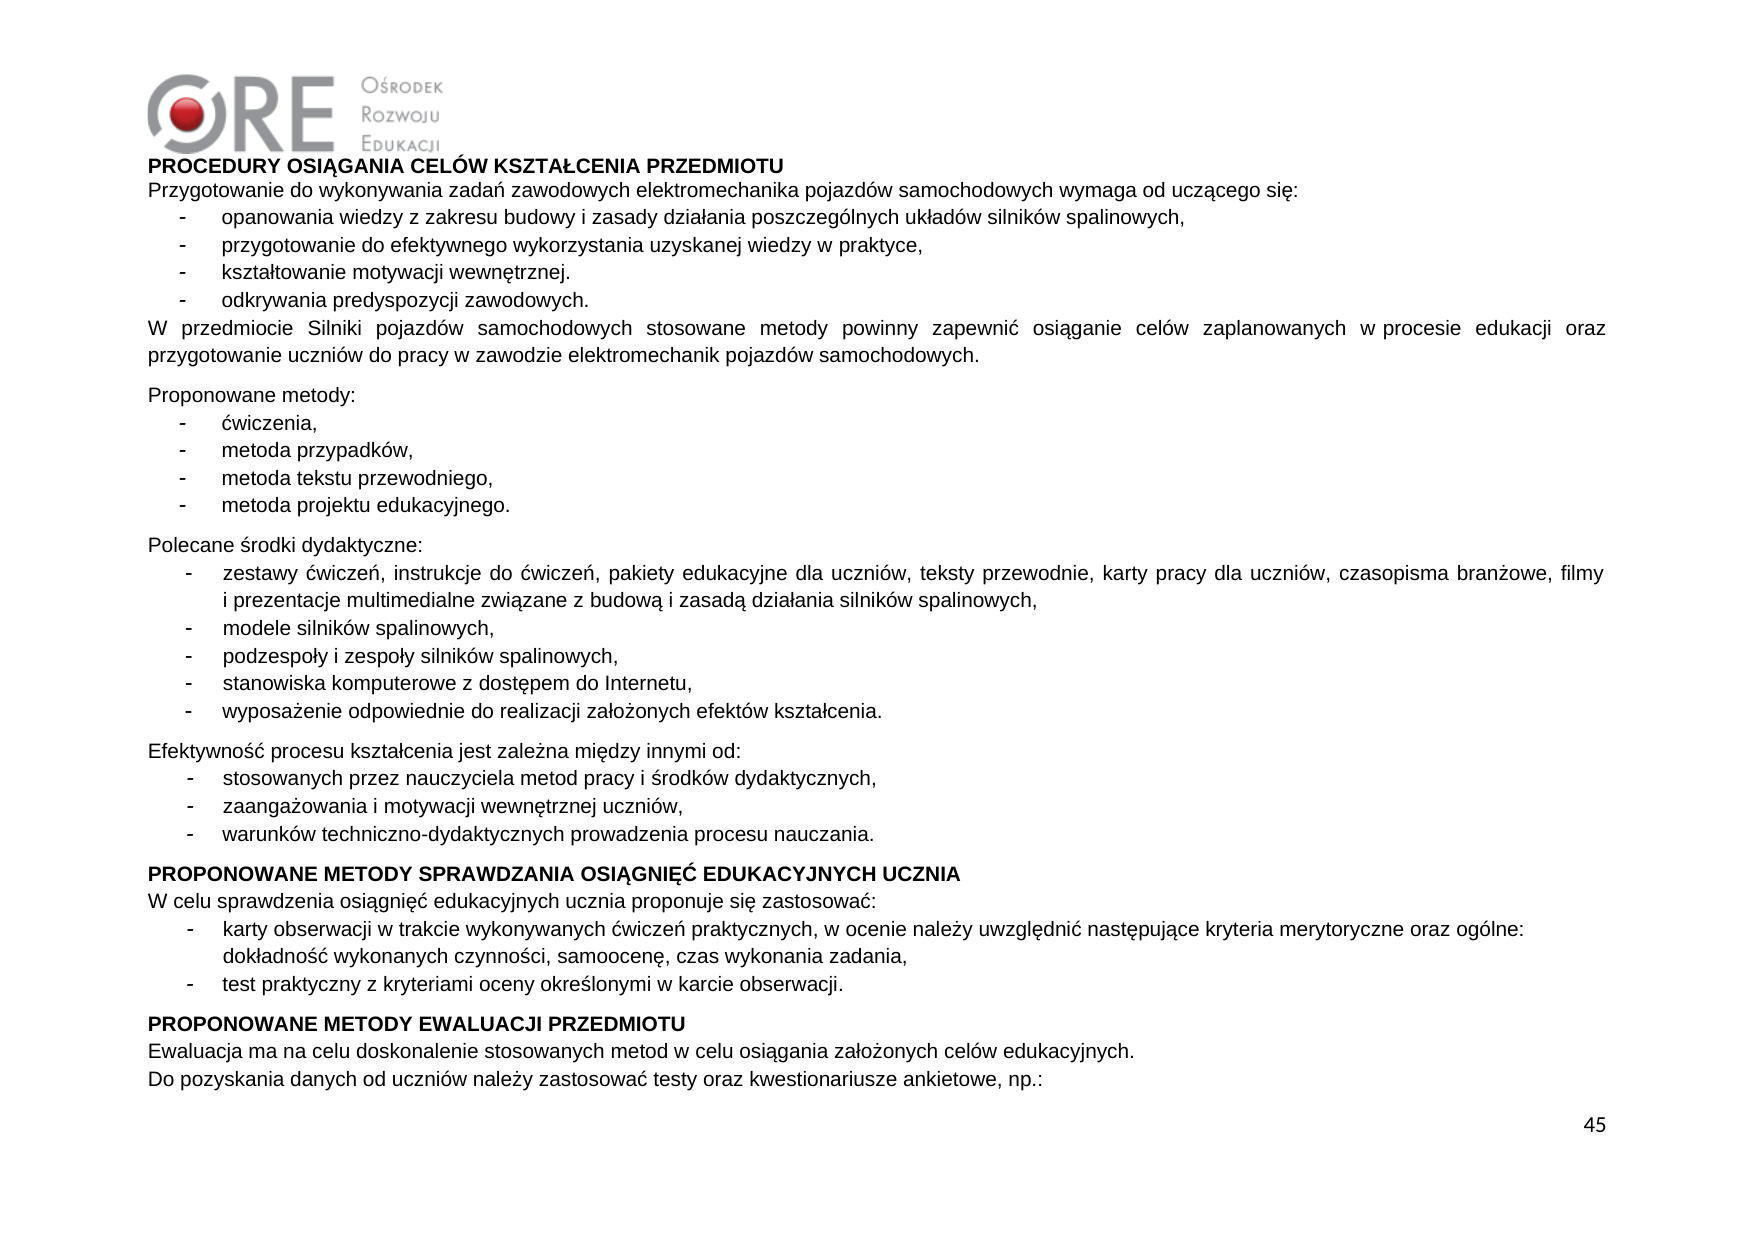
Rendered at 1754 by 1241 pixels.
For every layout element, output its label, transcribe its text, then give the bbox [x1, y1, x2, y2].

text Efektywność procesu kształcenia jest zależna między innymi od: [148, 739, 1606, 763]
text W celu sprawdzenia osiągnięć edukacyjnych ucznia proponuje się zastosować: [148, 889, 1606, 913]
text Przygotowanie do wykonywania zadań zawodowych elektromechanika pojazdów samochodowych wymaga od uczącego się: [148, 177, 1606, 201]
list przygotowanie do efektywnego wykorzystania uzyskanej wiedzy w praktyce, [177, 232, 1606, 257]
list metoda projektu edukacyjnego. [177, 493, 1606, 517]
text PROPONOWANE METODY EWALUACJI PRZEDMIOTU [148, 1012, 1606, 1036]
list kształtowanie motywacji wewnętrznej. [177, 260, 1606, 284]
list karty obserwacji w trakcie wykonywanych ćwiczeń praktycznych, w ocenie należy uwzględnić następujące kryteria merytoryczne oraz ogólne: dokładność wykonanych czynności, samoocenę, czas wykonania zadania, [185, 917, 1606, 968]
list warunków techniczno-dydaktycznych prowadzenia procesu nauczania. [185, 821, 1606, 846]
list podzespoły i zespoły silników spalinowych, [185, 643, 1606, 667]
list odkrywania predyspozycji zawodowych. [177, 288, 1606, 312]
text Do pozyskania danych od uczniów należy zastosować testy oraz kwestionariusze ankietowe, np.: [148, 1067, 1606, 1091]
text PROPONOWANE METODY SPRAWDZANIA OSIĄGNIĘĆ EDUKACYJNYCH UCZNIA [148, 862, 1606, 886]
list opanowania wiedzy z zakresu budowy i zasady działania poszczególnych układów silników spalinowych, [177, 205, 1606, 229]
list stosowanych przez nauczyciela metod pracy i środków dydaktycznych, [185, 766, 1606, 790]
text Ewaluacja ma na celu doskonalenie stosowanych metod w celu osiągania założonych celów edukacyjnych. [148, 1039, 1606, 1063]
text PROCEDURY OSIĄGANIA CELÓW KSZTAŁCENIA PRZEDMIOTU [148, 153, 1606, 177]
list modele silników spalinowych, [185, 616, 1606, 640]
list test praktyczny z kryteriami oceny określonymi w karcie obserwacji. [185, 972, 1606, 996]
text Proponowane metody: [148, 383, 1606, 407]
list metoda tekstu przewodniego, [177, 466, 1606, 489]
list zestawy ćwiczeń, instrukcje do ćwiczeń, pakiety edukacyjne dla uczniów, teksty przewodnie, karty pracy dla uczniów, czasopisma branżowe, filmy i prezentacje multimedialne związane z budową i zasadą działania silników spalinowych, [185, 561, 1606, 612]
list wyposażenie odpowiednie do realizacji założonych efektów kształcenia. [185, 699, 1606, 723]
list metoda przypadków, [177, 438, 1606, 462]
text W przedmiocie Silniki pojazdów samochodowych stosowane metody powinny zapewnić osiąganie celów zaplanowanych w procesie edukacji oraz przygotowanie uczniów do pracy w zawodzie elektromechanik pojazdów samochodowych. [148, 315, 1606, 367]
picture [147, 73, 443, 154]
list ćwiczenia, [177, 410, 1606, 434]
list zaangażowania i motywacji wewnętrznej uczniów, [185, 794, 1606, 818]
text Polecane środki dydaktyczne: [148, 533, 1606, 557]
list stanowiska komputerowe z dostępem do Internetu, [185, 671, 1606, 695]
